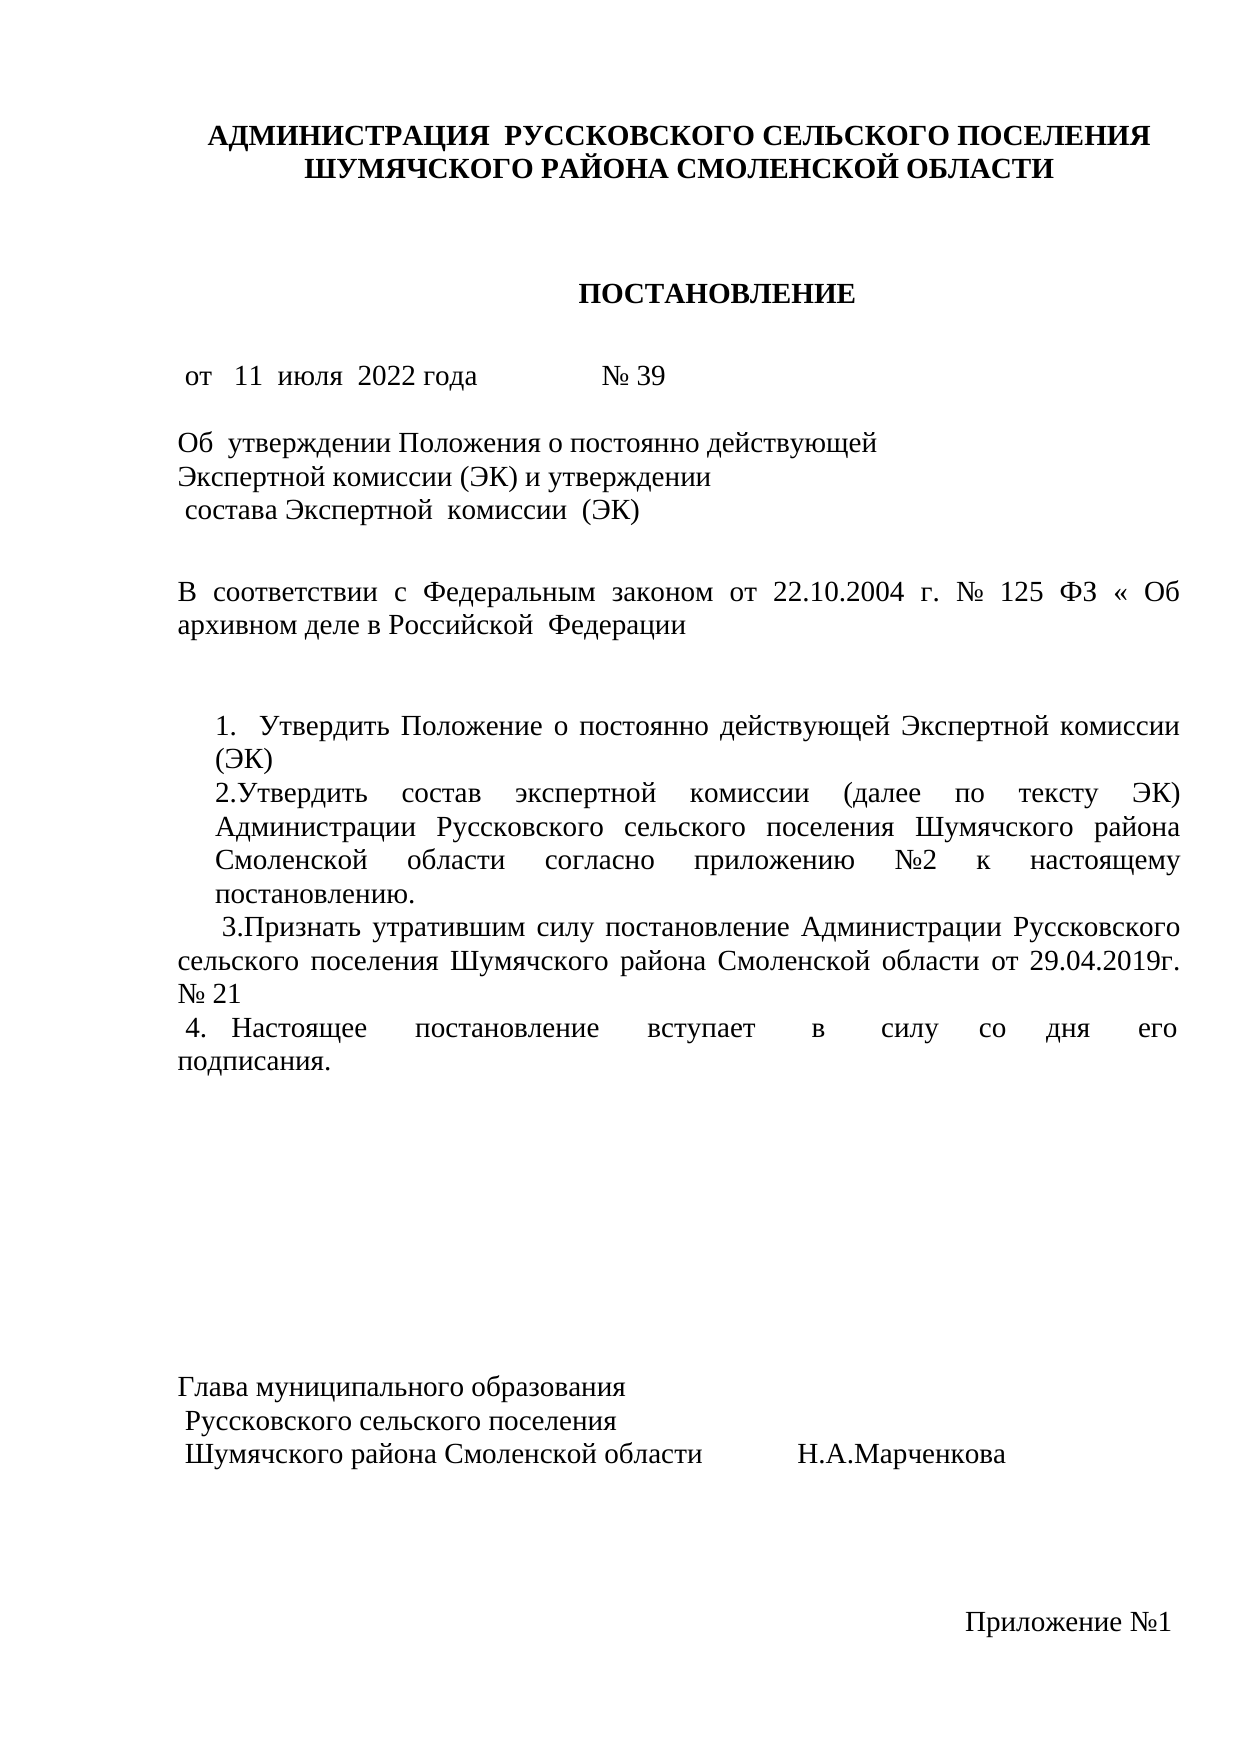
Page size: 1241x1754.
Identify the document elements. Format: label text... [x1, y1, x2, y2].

text состава Экспертной комиссии (ЭК) [177, 492, 1181, 526]
text В соответствии с Федеральным законом от 22.10.2004 г. № 125 ФЗ « Об архивном деле в Российской Федерации [177, 574, 1181, 641]
text Руссковского сельского поселения [177, 1403, 1181, 1436]
text АДМИНИСТРАЦИЯ РУССКОВСКОГО СЕЛЬСКОГО ПОСЕЛЕНИЯ ШУМЯЧСКОГО РАЙОНА СМОЛЕНСКОЙ ОБЛАСТИ [177, 118, 1181, 185]
text 3.Признать утратившим силу постановление Администрации Руссковского сельского поселения Шумячского района Смоленской области от 29.04.2019г. № 21 [177, 909, 1181, 1010]
text Глава муниципального образования [177, 1369, 1181, 1403]
text 2.Утвердить состав экспертной комиссии (далее по тексту ЭК) Администрации Руссковского сельского поселения Шумячского района Смоленской области согласно приложению №2 к настоящему постановлению. [215, 775, 1181, 909]
text Приложение №1 [177, 1604, 1181, 1638]
text ПОСТАНОВЛЕНИЕ [177, 276, 1181, 310]
text Экспертной комиссии (ЭК) и утверждении [177, 459, 1181, 492]
text 1. Утвердить Положение о постоянно действующей Экспертной комиссии (ЭК) [215, 708, 1181, 775]
text Шумячского района Смоленской области Н.А.Марченкова [177, 1436, 1181, 1470]
text от 11 июля 2022 года № 39 [177, 358, 1181, 392]
text Об утверждении Положения о постоянно действующей [177, 425, 1181, 459]
text 4. Настоящее постановление вступает в силу со дня его подписания. [177, 1010, 1181, 1077]
